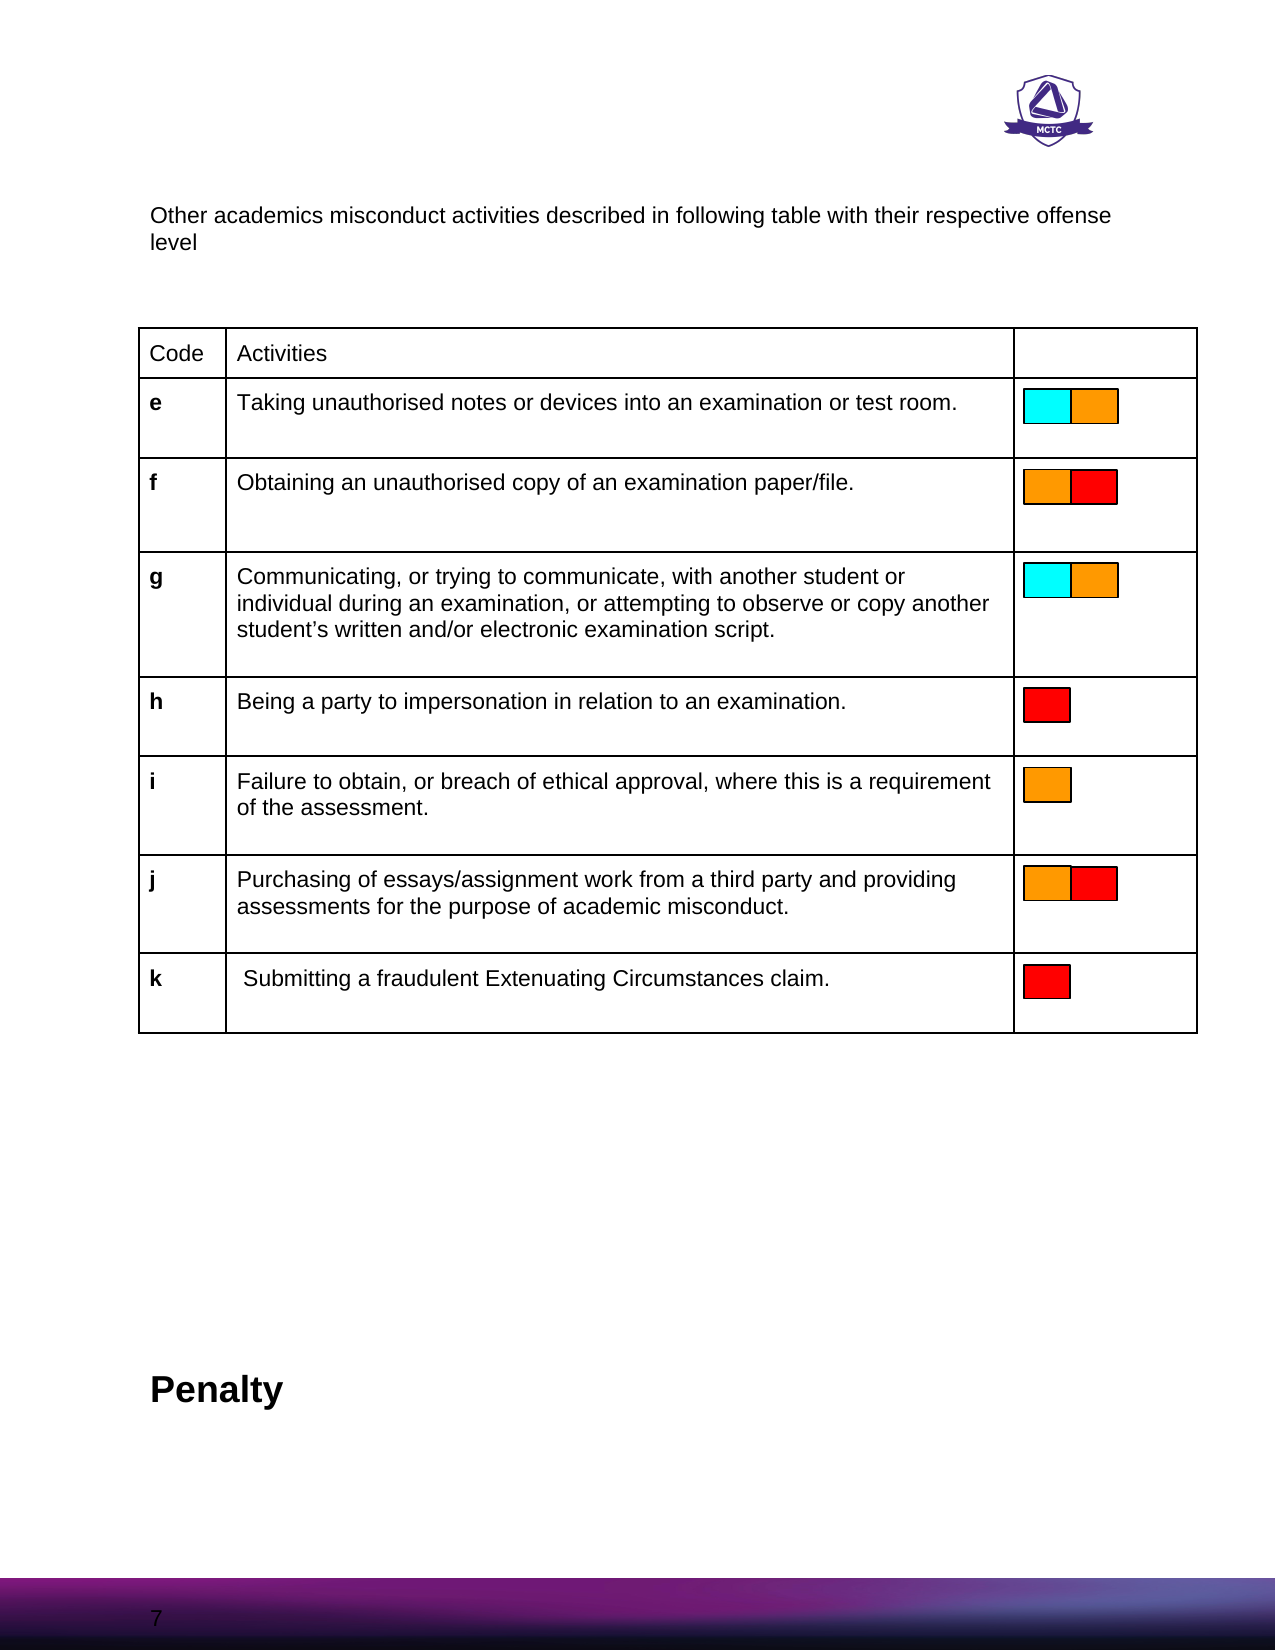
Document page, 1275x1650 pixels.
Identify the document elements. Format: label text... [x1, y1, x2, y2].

table_cell j [140, 856, 225, 952]
table_cell Obtaining an unauthorised copy of an examination paper/file. [227, 459, 1013, 551]
table_cell Failure to obtain, or breach of ethical approval, where this is a requirement of the assessment. [227, 757, 1013, 854]
table_cell [1015, 553, 1196, 676]
table_header Code [140, 329, 225, 377]
table_cell f [140, 459, 225, 551]
table_cell [1015, 379, 1196, 457]
table_cell Purchasing of essays/assignment work from a third party and providing assessments for the purpose of academic misconduct. [227, 856, 1013, 952]
table_cell Submitting a fraudulent Extenuating Circumstances claim. [227, 954, 1013, 1032]
table_cell [1015, 757, 1196, 854]
text Other academics misconduct activities described in following table with their respective offense level [150, 202, 1125, 255]
table_cell [1015, 678, 1196, 755]
table_cell Being a party to impersonation in relation to an examination. [227, 678, 1013, 755]
table_cell e [140, 379, 225, 457]
table_header Activities [227, 329, 1013, 377]
table_cell k [140, 954, 225, 1032]
table_cell [1015, 954, 1196, 1032]
table_cell i [140, 757, 225, 854]
table_cell g [140, 553, 225, 676]
table_header [1015, 329, 1196, 377]
text Penalty [150, 1367, 1125, 1411]
table_cell [1015, 459, 1196, 551]
picture [1004, 75, 1096, 147]
table_cell Taking unauthorised notes or devices into an examination or test room. [227, 379, 1013, 457]
picture [0, 1578, 1275, 1650]
table_cell Communicating, or trying to communicate, with another student or individual during an examination, or attempting to observe or copy another student’s written and/or electronic examination script. [227, 553, 1013, 676]
table_cell h [140, 678, 225, 755]
table_cell [1015, 856, 1196, 952]
